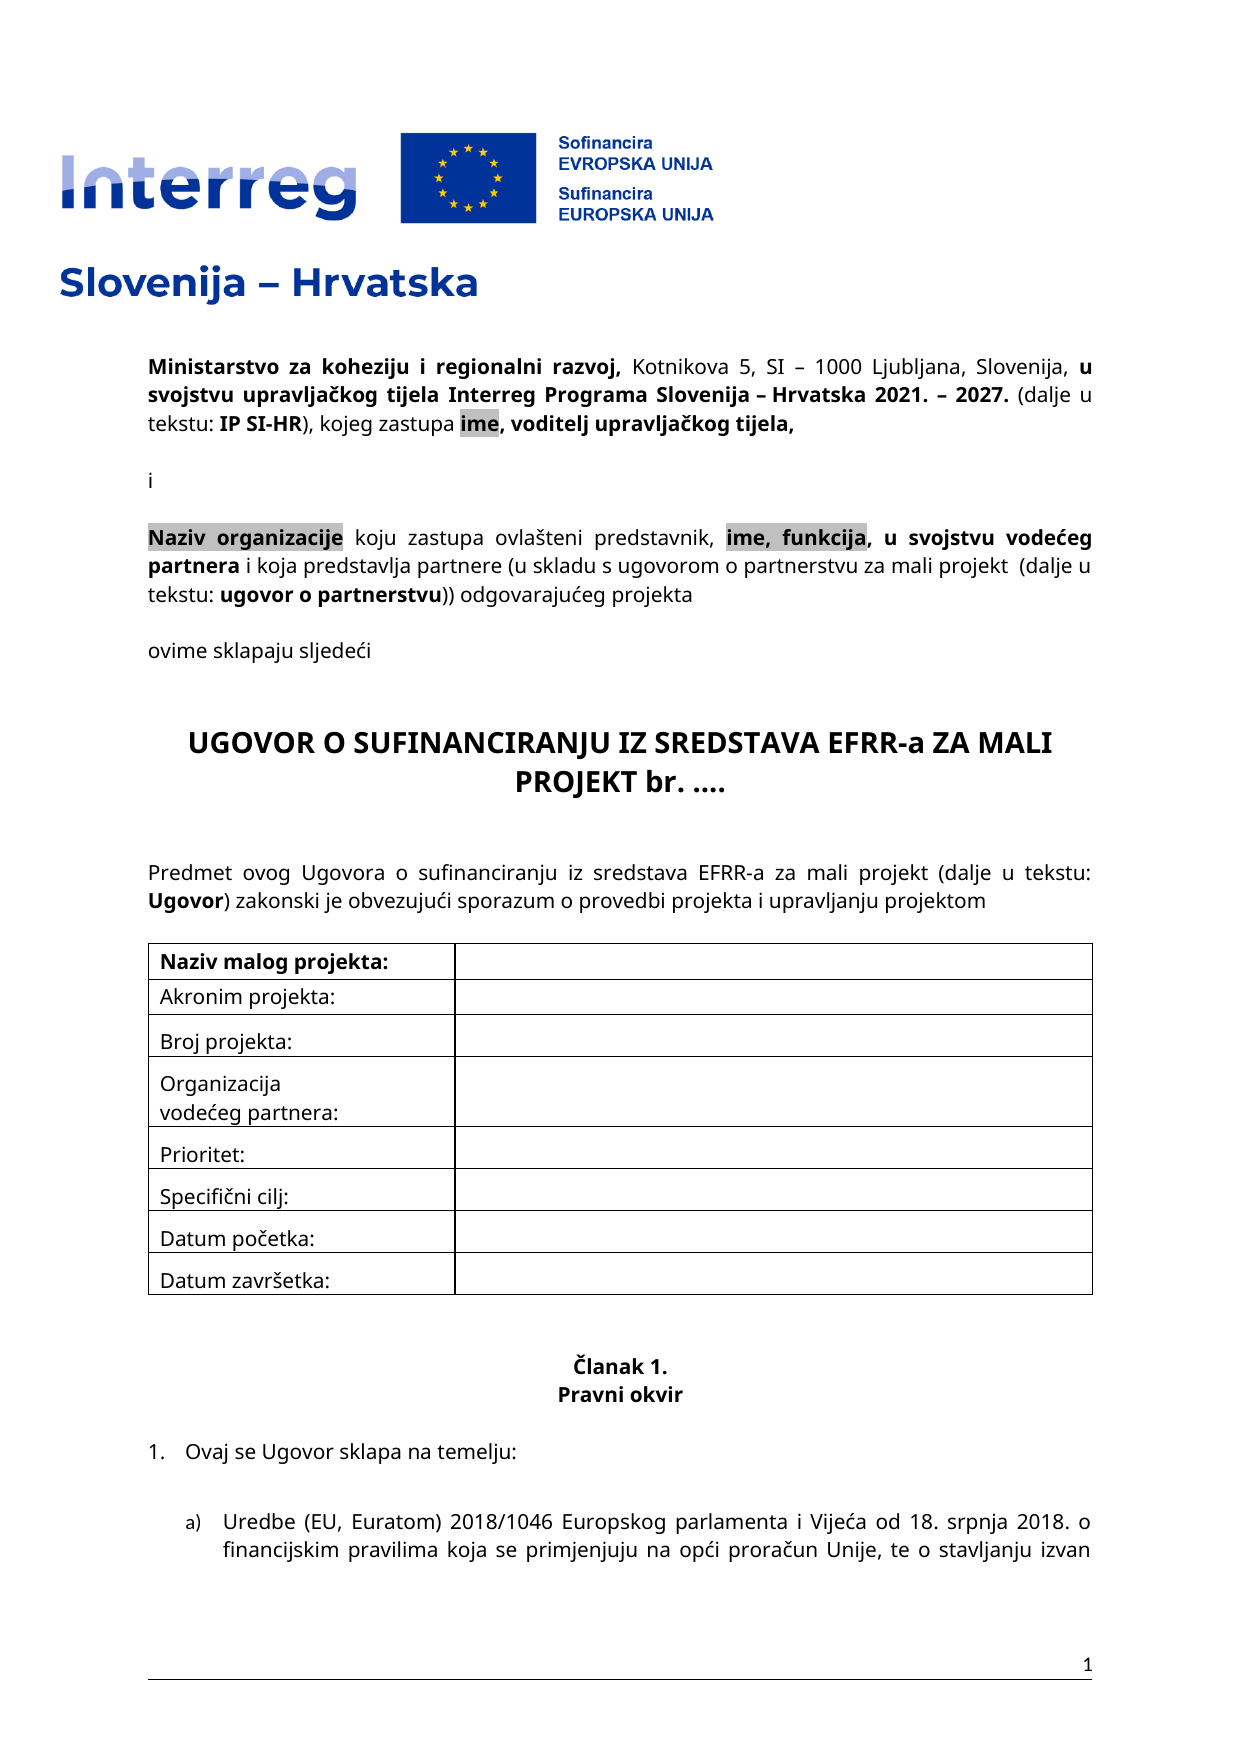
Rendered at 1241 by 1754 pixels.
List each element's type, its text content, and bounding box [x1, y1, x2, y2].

table_header [456, 944, 1092, 978]
table_cell Organizacija vodećeg partnera: [149, 1057, 454, 1126]
picture [44, 101, 792, 324]
text Predmet ovog Ugovora o sufinanciranju iz sredstava EFRR-a za mali projekt (dalje u tekstu: Ugovor) zakonski je obvezujući sporazum o provedbi projekta i upravljanju projektom [148, 858, 1092, 914]
table_cell [456, 1169, 1092, 1210]
text Članak 1. Pravni okvir [148, 1352, 1092, 1409]
table_cell [456, 1253, 1092, 1294]
table_cell [456, 1015, 1092, 1056]
table_cell [456, 980, 1092, 1014]
table_cell Prioritet: [149, 1127, 454, 1168]
table_cell [456, 1211, 1092, 1252]
text Naziv organizacije koju zastupa ovlašteni predstavnik, ime, funkcija, u svojstvu vodećeg partnera i koja predstavlja partnere (u skladu s ugovorom o partnerstvu za mali projekt (dalje u tekstu: ugovor o partnerstvu)) odgovarajućeg projekta [148, 523, 1092, 608]
table_cell [456, 1127, 1092, 1168]
table_cell Specifični cilj: [149, 1169, 454, 1210]
table_cell Datum početka: [149, 1211, 454, 1252]
text UGOVOR O SUFINANCIRANJU IZ SREDSTAVA EFRR-a ZA MALI PROJEKT br. .... [148, 722, 1092, 801]
table_cell Akronim projekta: [149, 980, 454, 1014]
text i [148, 466, 1092, 494]
table_cell [456, 1057, 1092, 1126]
text Ministarstvo za koheziju i regionalni razvoj, Kotnikova 5, SI – 1000 Ljubljana, Slovenija, u svojstvu upravljačkog tijela Interreg Programa Slovenija – Hrvatska 2021. – 2027. (dalje u tekstu: IP SI-HR), kojeg zastupa ime, voditelj upravljačkog tijela, [148, 352, 1092, 437]
text ovime sklapaju sljedeći [148, 637, 1092, 665]
table_cell Broj projekta: [149, 1015, 454, 1056]
table_cell Datum završetka: [149, 1253, 454, 1294]
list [185, 1507, 1092, 1564]
table_header Naziv malog projekta: [149, 944, 454, 978]
list Ovaj se Ugovor sklapa na temelju: [148, 1437, 1092, 1466]
